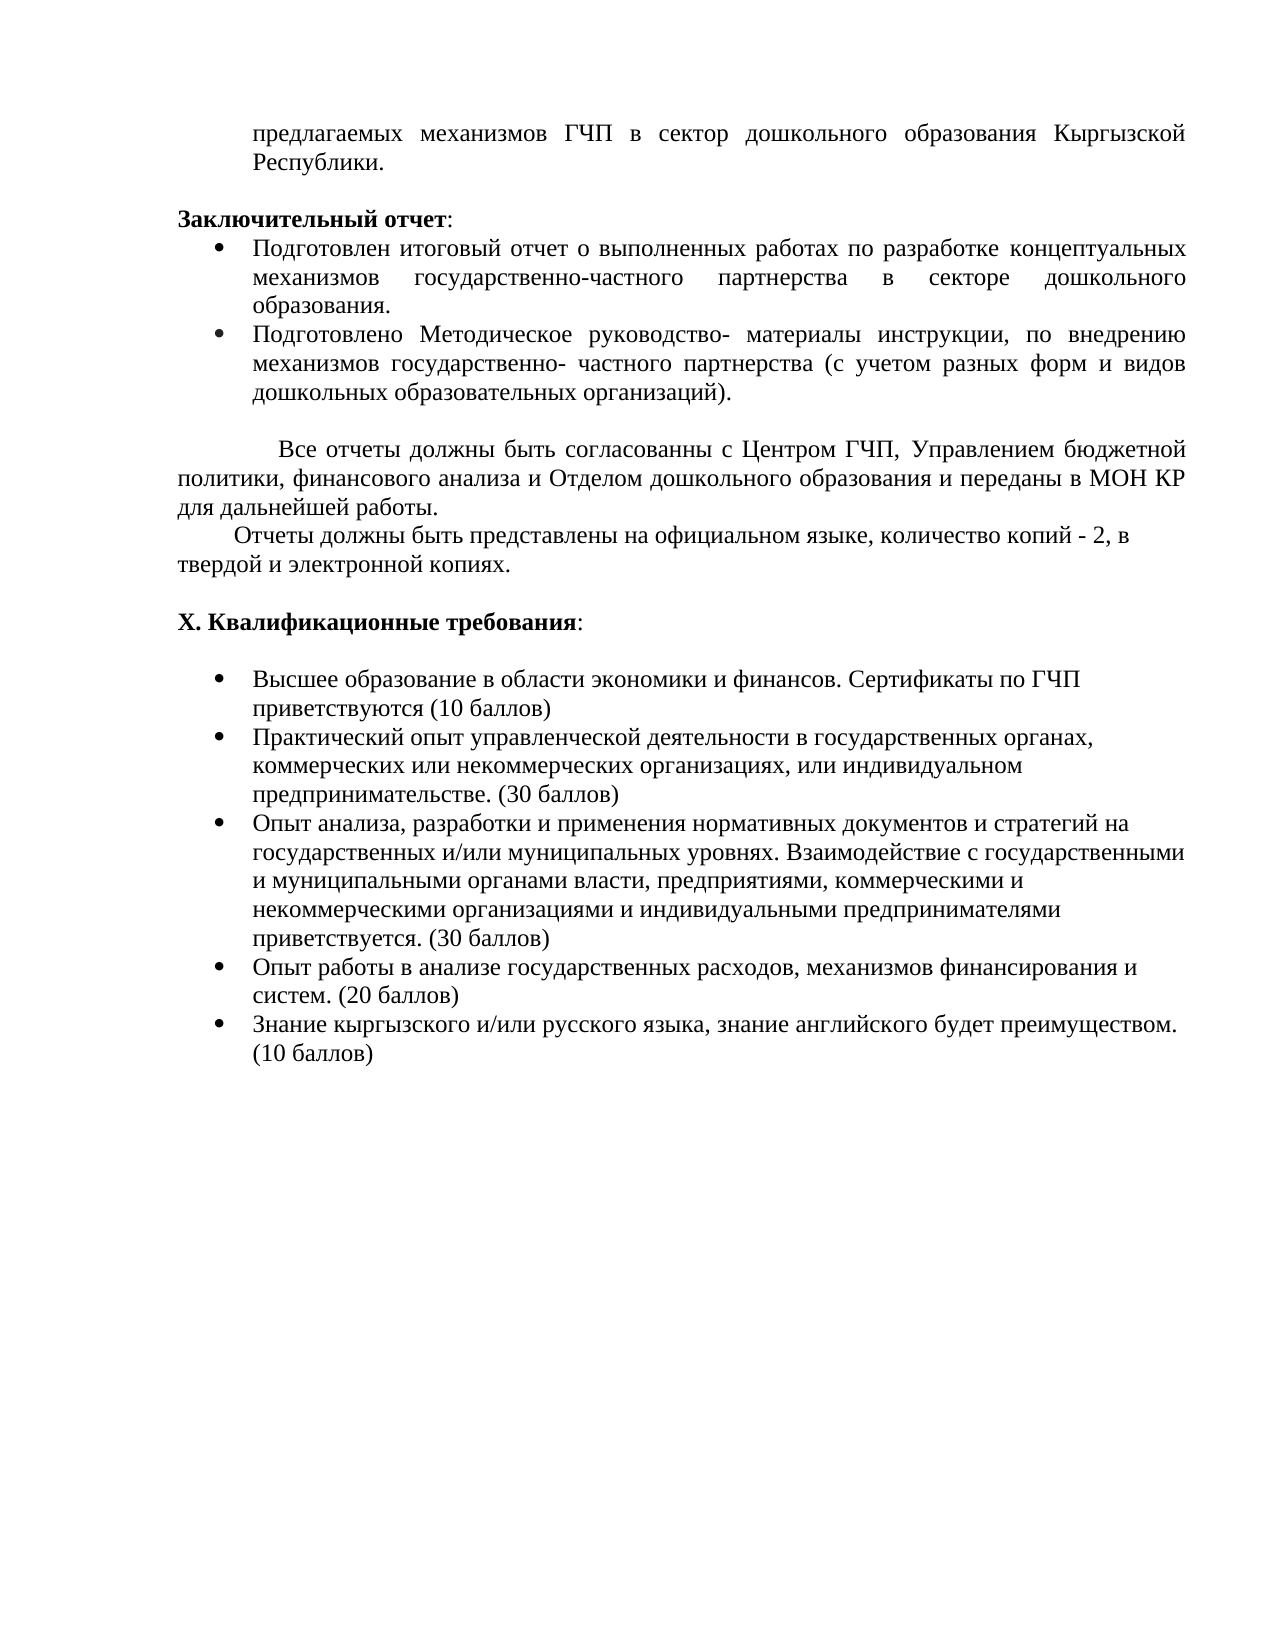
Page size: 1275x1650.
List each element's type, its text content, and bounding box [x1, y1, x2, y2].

text Х. Квалификационные требования: [177, 607, 1186, 636]
text Заключительный отчет: [177, 204, 1186, 233]
list Подготовлено Методическое руководство- материалы инструкции, по внедрению механизмов государственно- частного партнерства (с учетом разных форм и видов дошкольных образовательных организаций). [215, 319, 1186, 406]
text Отчеты должны быть представлены на официальном языке, количество копий - 2, в твердой и электронной копиях. [177, 521, 1186, 578]
list Знание кыргызского и/или русского языка, знание английского будет преимуществом.(10 баллов) [215, 1009, 1186, 1067]
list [215, 118, 1186, 176]
text Все отчеты должны быть согласованны с Центром ГЧП, Управлением бюджетной политики, финансового анализа и Отделом дошкольного образования и переданы в МОН КР для дальнейшей работы. [177, 434, 1186, 521]
list Высшее образование в области экономики и финансов. Сертификаты по ГЧП приветствуются (10 баллов) [215, 664, 1186, 722]
list Опыт анализа, разработки и применения нормативных документов и стратегий на государственных и/или муниципальных уровнях. Взаимодействие с государственными и муниципальными органами власти, предприятиями, коммерческими и некоммерческими организациями и индивидуальными предпринимателями приветствуется. (30 баллов) [215, 808, 1186, 952]
list Опыт работы в анализе государственных расходов, механизмов финансирования и систем. (20 баллов) [215, 952, 1186, 1009]
list Практический опыт управленческой деятельности в государственных органах, коммерческих или некоммерческих организациях, или индивидуальном предпринимательстве. (30 баллов) [215, 722, 1186, 808]
list Подготовлен итоговый отчет о выполненных работах по разработке концептуальных механизмов государственно-частного партнерства в секторе дошкольного образования. [215, 233, 1186, 319]
